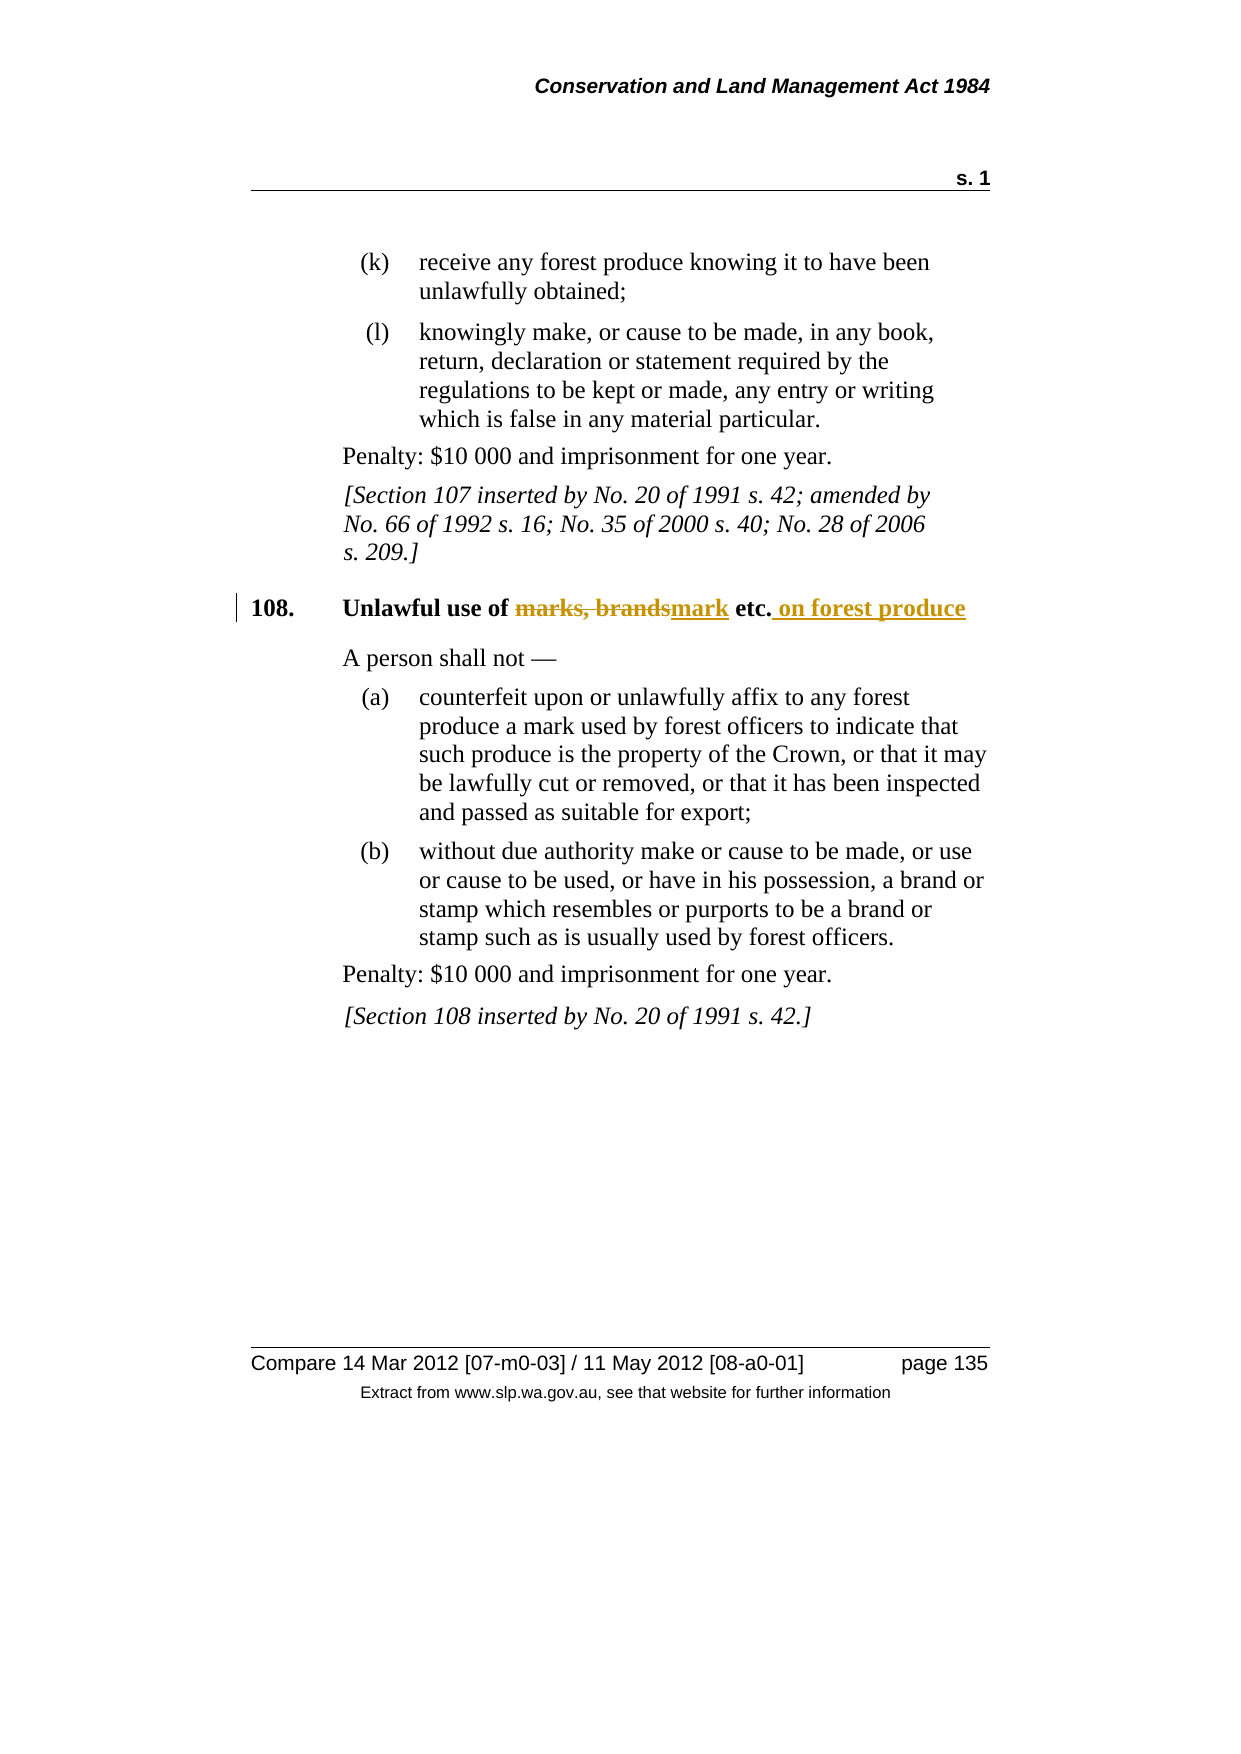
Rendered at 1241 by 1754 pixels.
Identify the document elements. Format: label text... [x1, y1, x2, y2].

text [Section 108 inserted by No. 20 of 1991 s. 42.] [251, 1001, 990, 1029]
text (b) without due authority make or cause to be made, or use or cause to be used, or have in his possession, a brand or stamp which resembles or purports to be a brand or stamp such as is usually used by forest officers. [251, 836, 990, 951]
text (a) counterfeit upon or unlawfully affix to any forest produce a mark used by forest officers to indicate that such produce is the property of the Crown, or that it may be lawfully cut or removed, or that it has been inspected and passed as suitable for export; [251, 682, 990, 826]
text Penalty: $10 000 and imprisonment for one year. [251, 959, 990, 988]
text (k) receive any forest produce knowing it to have been unlawfully obtained; [251, 247, 990, 305]
text Penalty: $10 000 and imprisonment for one year. [251, 441, 990, 469]
text A person shall not — [251, 643, 990, 672]
text [Section 107 inserted by No. 20 of 1991 s. 42; amended by No. 66 of 1992 s. 16; No. 35 of 2000 s. 40; No. 28 of 2006 s. 209.] [251, 480, 990, 566]
subtitle 108. Unlawful use of etc. [251, 593, 990, 622]
text (l) knowingly make, or cause to be made, in any book, return, declaration or statement required by the regulations to be kept or made, any entry or writing which is false in any material particular. [251, 317, 990, 432]
